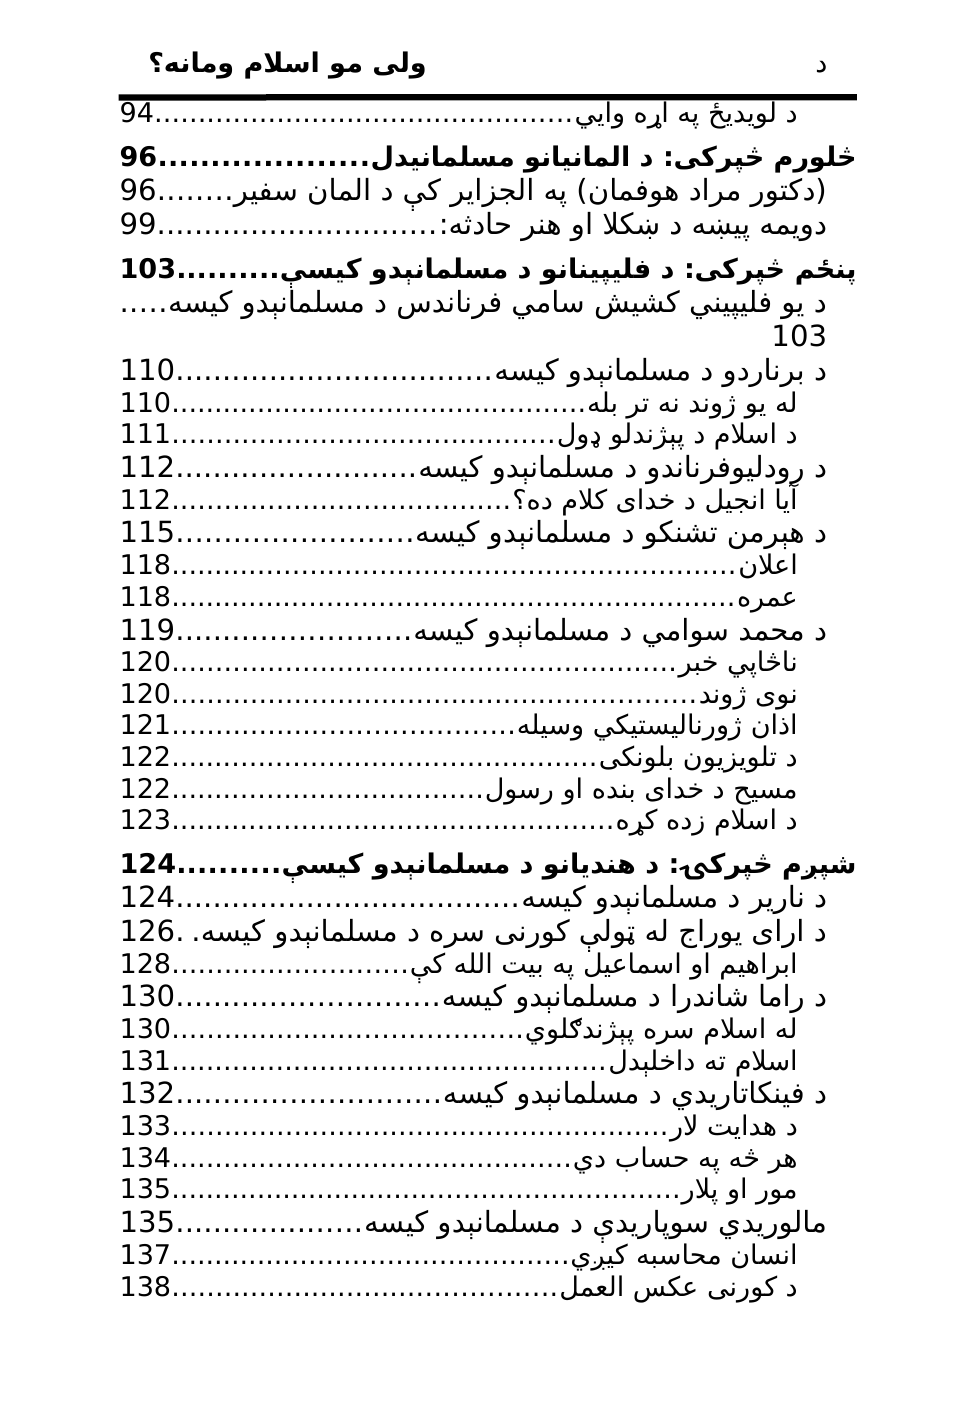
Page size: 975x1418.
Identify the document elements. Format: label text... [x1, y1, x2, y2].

text د هدايت لار 133 [118, 1111, 798, 1142]
text د اسلام د پېژندلو ډول 111 [118, 419, 798, 450]
text د برناردو د مسلمانېدو کيسه 110 [118, 353, 827, 387]
text د تلويزيون بلونکی 122 [118, 741, 798, 773]
text مالوريدي سوپاريدې د مسلمانېدو کيسه 135 [118, 1205, 827, 1239]
text د فينکاتاريدي د مسلمانېدو کيسه 132 [118, 1077, 827, 1111]
text د اسلام زده کړه 123 [118, 804, 798, 836]
text آيا انجيل د خدای کلام ده؟ 112 [118, 484, 798, 516]
text مور او پلار 135 [118, 1174, 798, 1205]
text د هېرمن تشنکو د مسلمانېدو کيسه 115 [118, 516, 827, 550]
text اعلان 118 [118, 550, 798, 581]
text هر څه په حساب دي 134 [118, 1142, 798, 1174]
text (دکتور مراد هوفمان) په الجزایر کې د المان سفیر 96 [118, 173, 827, 207]
text له اسلام سره پېژندګلوي 130 [118, 1014, 798, 1045]
text د کورنی عکس العمل 138 [118, 1271, 798, 1302]
text د رودليوفرناندو د مسلمانېدو کيسه 112 [118, 450, 827, 484]
text اذان ژورناليستيکي وسيله 121 [118, 710, 798, 741]
text انسان محاسبه کيږي 137 [118, 1239, 798, 1271]
text د راما شاندرا د مسلمانېدو کيسه 130 [118, 980, 827, 1014]
text د ارای يوراج له ټولې کورنی سره د مسلمانېدو کيسه 126 [118, 914, 827, 948]
text ناڅاپي خبر 120 [118, 647, 798, 678]
text څلورم څپرکی: د المانیانو مسلمانیدل 96 [118, 142, 857, 173]
text نوی ژوند 120 [118, 678, 798, 710]
text ابراهيم او اسماعيل په بيت الله کې 128 [118, 948, 798, 980]
text اسلام ته داخلېدل 131 [118, 1045, 798, 1077]
text عمره 118 [118, 581, 798, 613]
text دویمه پیښه د ښکلا او هنر حادثه: 99 [118, 207, 827, 241]
text پنځم څپرکی: د فليپينانو د مسلمانېدو کيسې 103 [118, 254, 857, 285]
text د نارير د مسلمانېدو کيسه 124 [118, 880, 827, 914]
text د محمد سوامي د مسلمانېدو کيسه 119 [118, 613, 827, 647]
text د لويديځ په اړه وايي 94 [118, 98, 798, 129]
text له يو ژوند نه تر بله 110 [118, 387, 798, 419]
text مسيح د خدای بنده او رسول 122 [118, 773, 798, 804]
text د يو فليپيني کشيش سامي فرناندس د مسلمانېدو کيسه 103 [118, 285, 827, 353]
text شپږم څپرکۍ: د هنديانو د مسلمانېدو کيسې 124 [118, 849, 857, 880]
